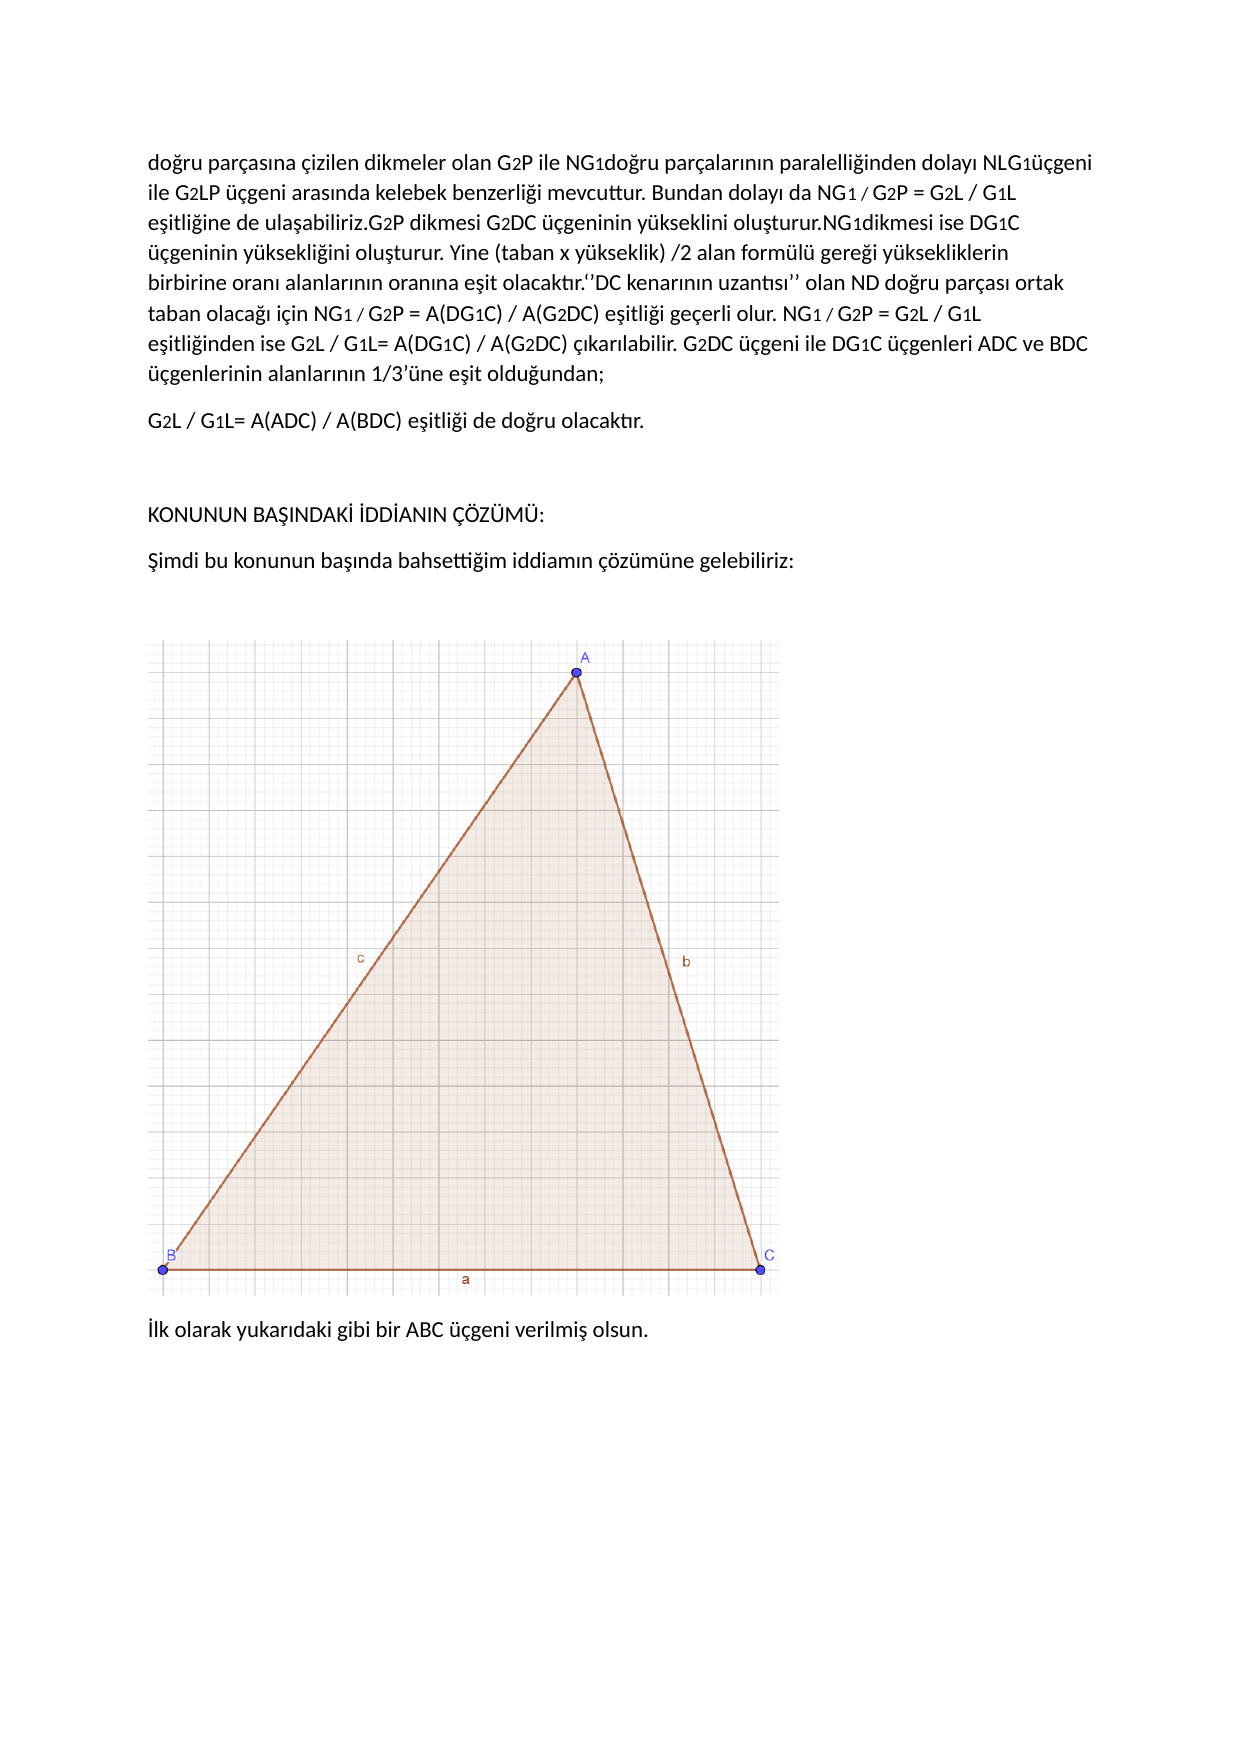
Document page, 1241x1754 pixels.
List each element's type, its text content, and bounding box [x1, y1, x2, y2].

text KONUNUN BAŞINDAKİ İDDİANIN ÇÖZÜMÜ: [148, 500, 1093, 528]
text G2L / G1L= A(ADC) / A(BDC) eşitliği de doğru olacaktır. [148, 406, 1093, 434]
text İlk olarak yukarıdaki gibi bir ABC üçgeni verilmiş olsun. [148, 1315, 1093, 1343]
picture [147, 640, 779, 1296]
text Şimdi bu konunun başında bahsettiğim iddiamın çözümüne gelebiliriz: [148, 547, 1093, 574]
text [148, 148, 1093, 387]
